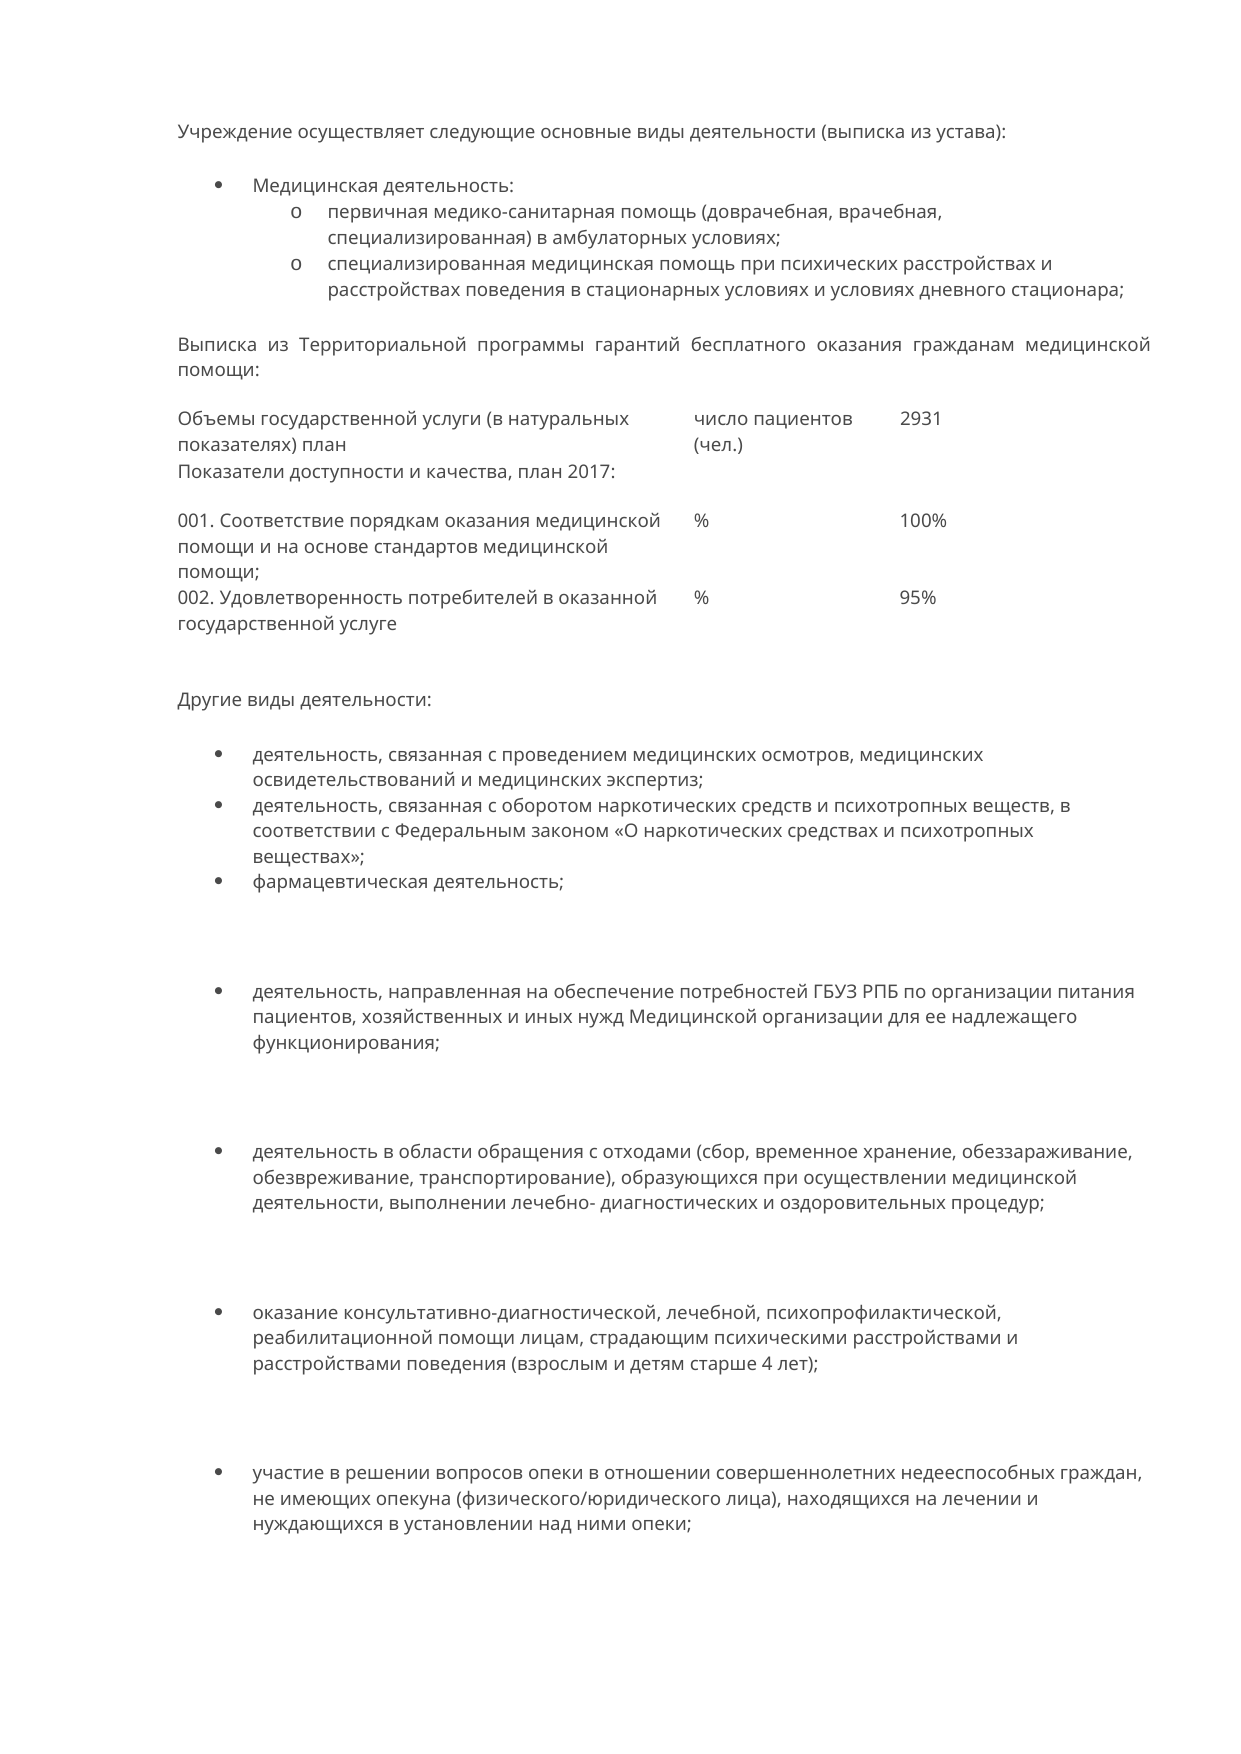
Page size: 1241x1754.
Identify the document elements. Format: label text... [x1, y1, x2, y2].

list Медицинская деятельность: [215, 173, 1152, 198]
list специализированная медицинская помощь при психических расстройствах и расстройствах поведения в стационарных условиях и условиях дневного стационара; [290, 250, 1152, 302]
list деятельность, связанная с оборотом наркотических средств и психотропных веществ, в соответствии с Федеральным законом «О наркотических средствах и психотропных веществах»; [215, 792, 1152, 869]
table_cell 002. Удовлетворенность потребителей в оказанной государственной услуге [177, 584, 693, 637]
list фармацевтическая деятельность; [215, 869, 1152, 894]
list участие в решении вопросов опеки в отношении совершеннолетних недееспособных граждан, не имеющих опекуна (физического/юридического лица), находящихся на лечении и нуждающихся в установлении над ними опеки; [215, 1459, 1152, 1536]
text Учреждение осуществляет следующие основные виды деятельности (выписка из устава): [177, 118, 1152, 144]
table_cell 95% [899, 584, 1072, 637]
text Другие виды деятельности: [177, 686, 1152, 712]
table_header число пациентов (чел.) [694, 406, 900, 459]
list оказание консультативно-диагностической, лечебной, психопрофилактической, реабилитационной помощи лицам, страдающим психическими расстройствами и расстройствами поведения (взрослым и детям старше 4 лет); [215, 1299, 1152, 1376]
table_header % [694, 508, 899, 584]
list деятельность в области обращения с отходами (сбор, временное хранение, обеззараживание, обезвреживание, транспортирование), образующихся при осуществлении медицинской деятельности, выполнении лечебно- диагностических и оздоровительных процедур; [215, 1138, 1152, 1215]
table_cell % [694, 584, 899, 637]
list первичная медико-санитарная помощь (доврачебная, врачебная, специализированная) в амбулаторных условиях; [290, 198, 1152, 250]
table_header 100% [899, 508, 1072, 584]
table_header 2931 [900, 406, 1072, 459]
text Показатели доступности и качества, план 2017: [177, 459, 1152, 484]
text Выписка из Территориальной программы гарантий бесплатного оказания гражданам медицинской помощи: [177, 331, 1152, 382]
list деятельность, направленная на обеспечение потребностей ГБУЗ РПБ по организации питания пациентов, хозяйственных и иных нужд Медицинской организации для ее надлежащего функционирования; [215, 978, 1152, 1055]
list деятельность, связанная с проведением медицинских осмотров, медицинских освидетельствований и медицинских экспертиз; [215, 741, 1152, 792]
table_header Объемы государственной услуги (в натуральных показателях) план [177, 406, 693, 459]
table_header 001. Соответствие порядкам оказания медицинской помощи и на основе стандартов медицинской помощи; [177, 508, 693, 584]
